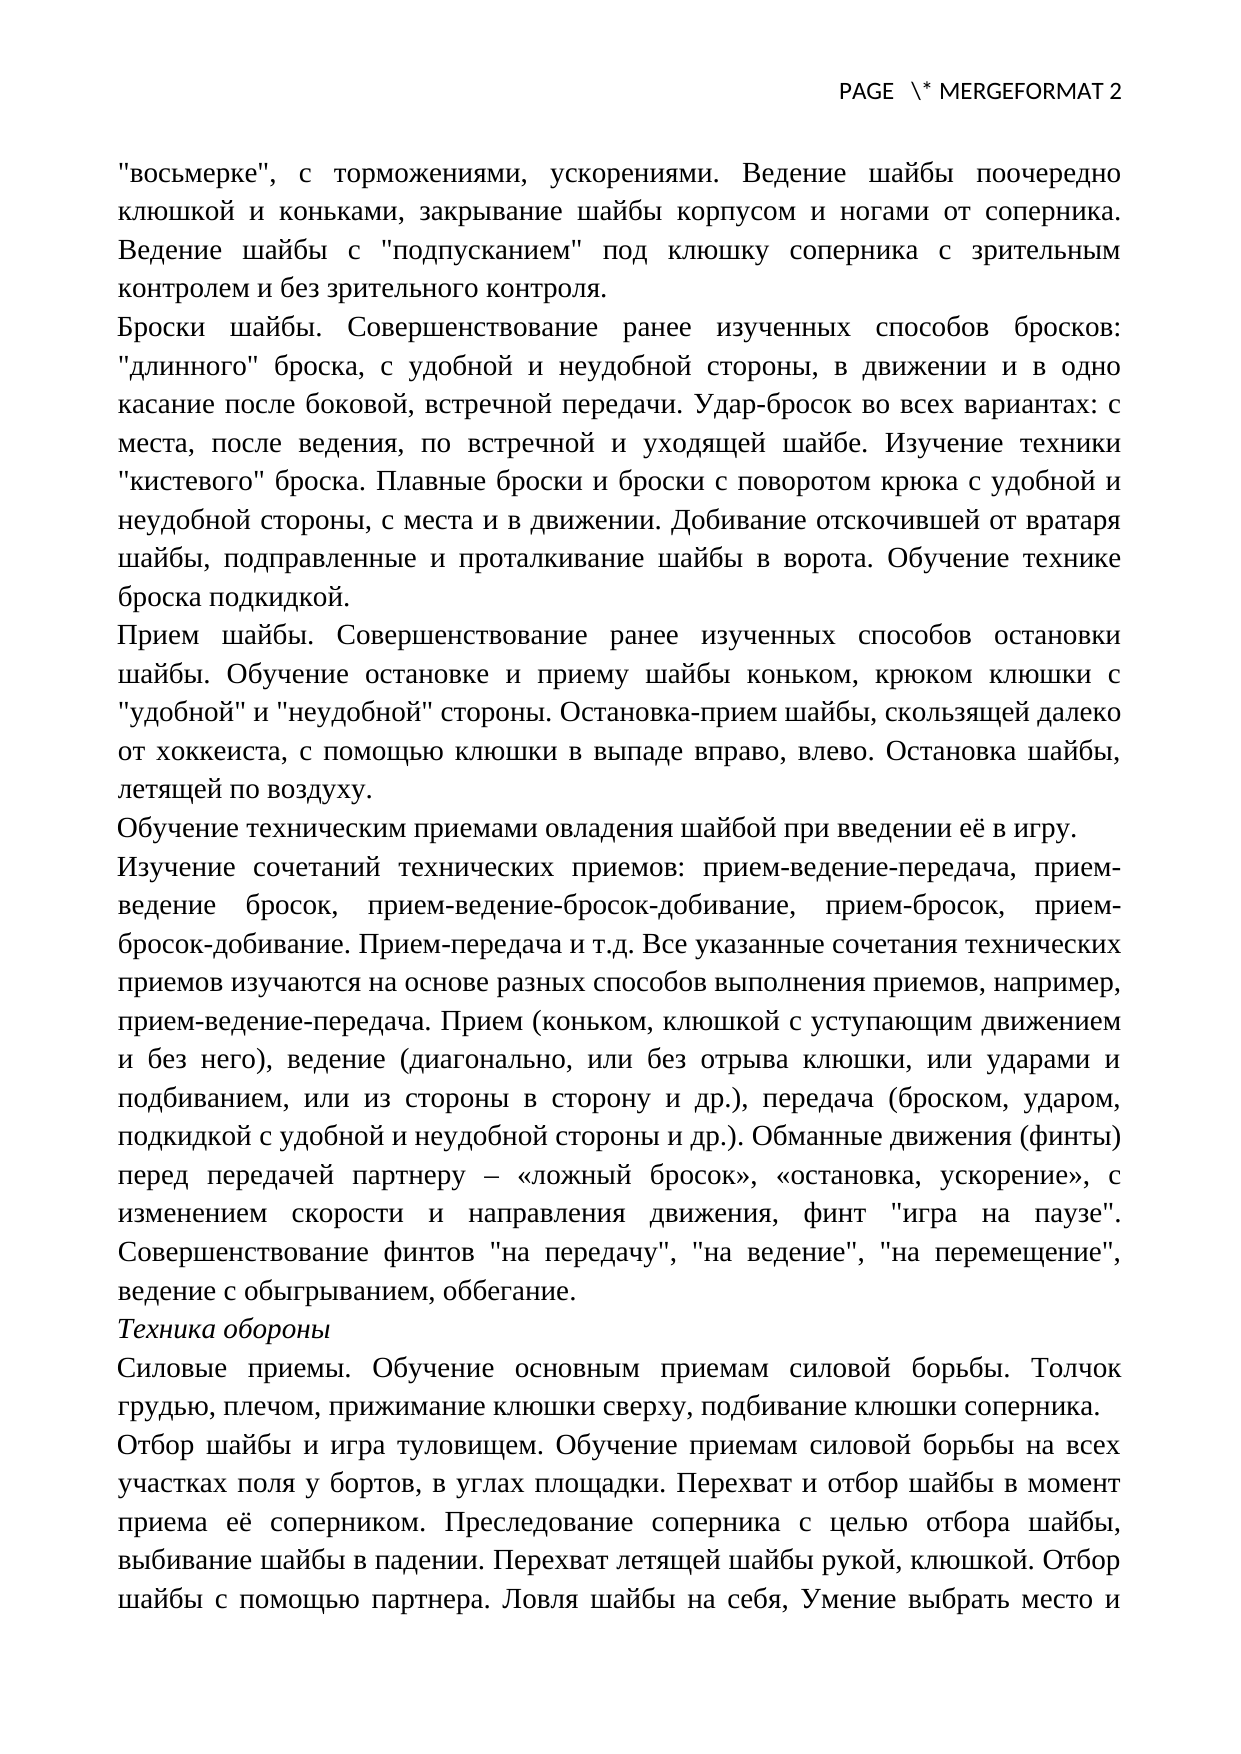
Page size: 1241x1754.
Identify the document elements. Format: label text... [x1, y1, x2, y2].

text Техника обороны [117, 1311, 1042, 1345]
text Обучение техническим приемами овладения шайбой при введении её в игру. [117, 810, 1122, 844]
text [117, 1427, 1122, 1614]
text Броски шайбы. Совершенствование ранее изученных способов бросков: "длинного" броска, с удобной и неудобной стороны, в движении и в одно касание после боковой, встречной передачи. Удар-бросок во всех вариантах: с места, после ведения, по встречной и уходящей шайбе. Изучение техники "кистевого" броска. Плавные броски и броски с поворотом крюка с удобной и неудобной стороны, с места и в движении. Добивание отскочившей от вратаря шайбы, подправленные и проталкивание шайбы в ворота. Обучение технике броска подкидкой. [117, 309, 1122, 612]
text Силовые приемы. Обучение основным приемам силовой борьбы. Толчок грудью, плечом, прижимание клюшки сверху, подбивание клюшки соперника. [117, 1350, 1122, 1422]
text Прием шайбы. Совершенствование ранее изученных способов остановки шайбы. Обучение остановке и приему шайбы коньком, крюком клюшки с "удобной" и "неудобной" стороны. Остановка-прием шайбы, скользящей далеко от хоккеиста, с помощью клюшки в выпаде вправо, влево. Остановка шайбы, летящей по воздуху. [117, 617, 1122, 805]
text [117, 155, 1122, 304]
text Изучение сочетаний технических приемов: прием-ведение-передача, прием-ведение бросок, прием-ведение-бросок-добивание, прием-бросок, прием-бросок-добивание. Прием-передача и т.д. Все указанные сочетания технических приемов изучаются на основе разных способов выполнения приемов, например, прием-ведение-передача. Прием (коньком, клюшкой с уступающим движением и без него), ведение (диагонально, или без отрыва клюшки, или ударами и подбиванием, или из стороны в сторону и др.), передача (броском, ударом, подкидкой с удобной и неудобной стороны и др.). Обманные движения (финты) перед передачей партнеру – «ложный бросок», «остановка, ускорение», с изменением скорости и направления движения, финт "игра на паузе". Совершенствование финтов "на передачу", "на ведение", "на перемещение", ведение с обыгрыванием, оббегание. [117, 849, 1122, 1306]
